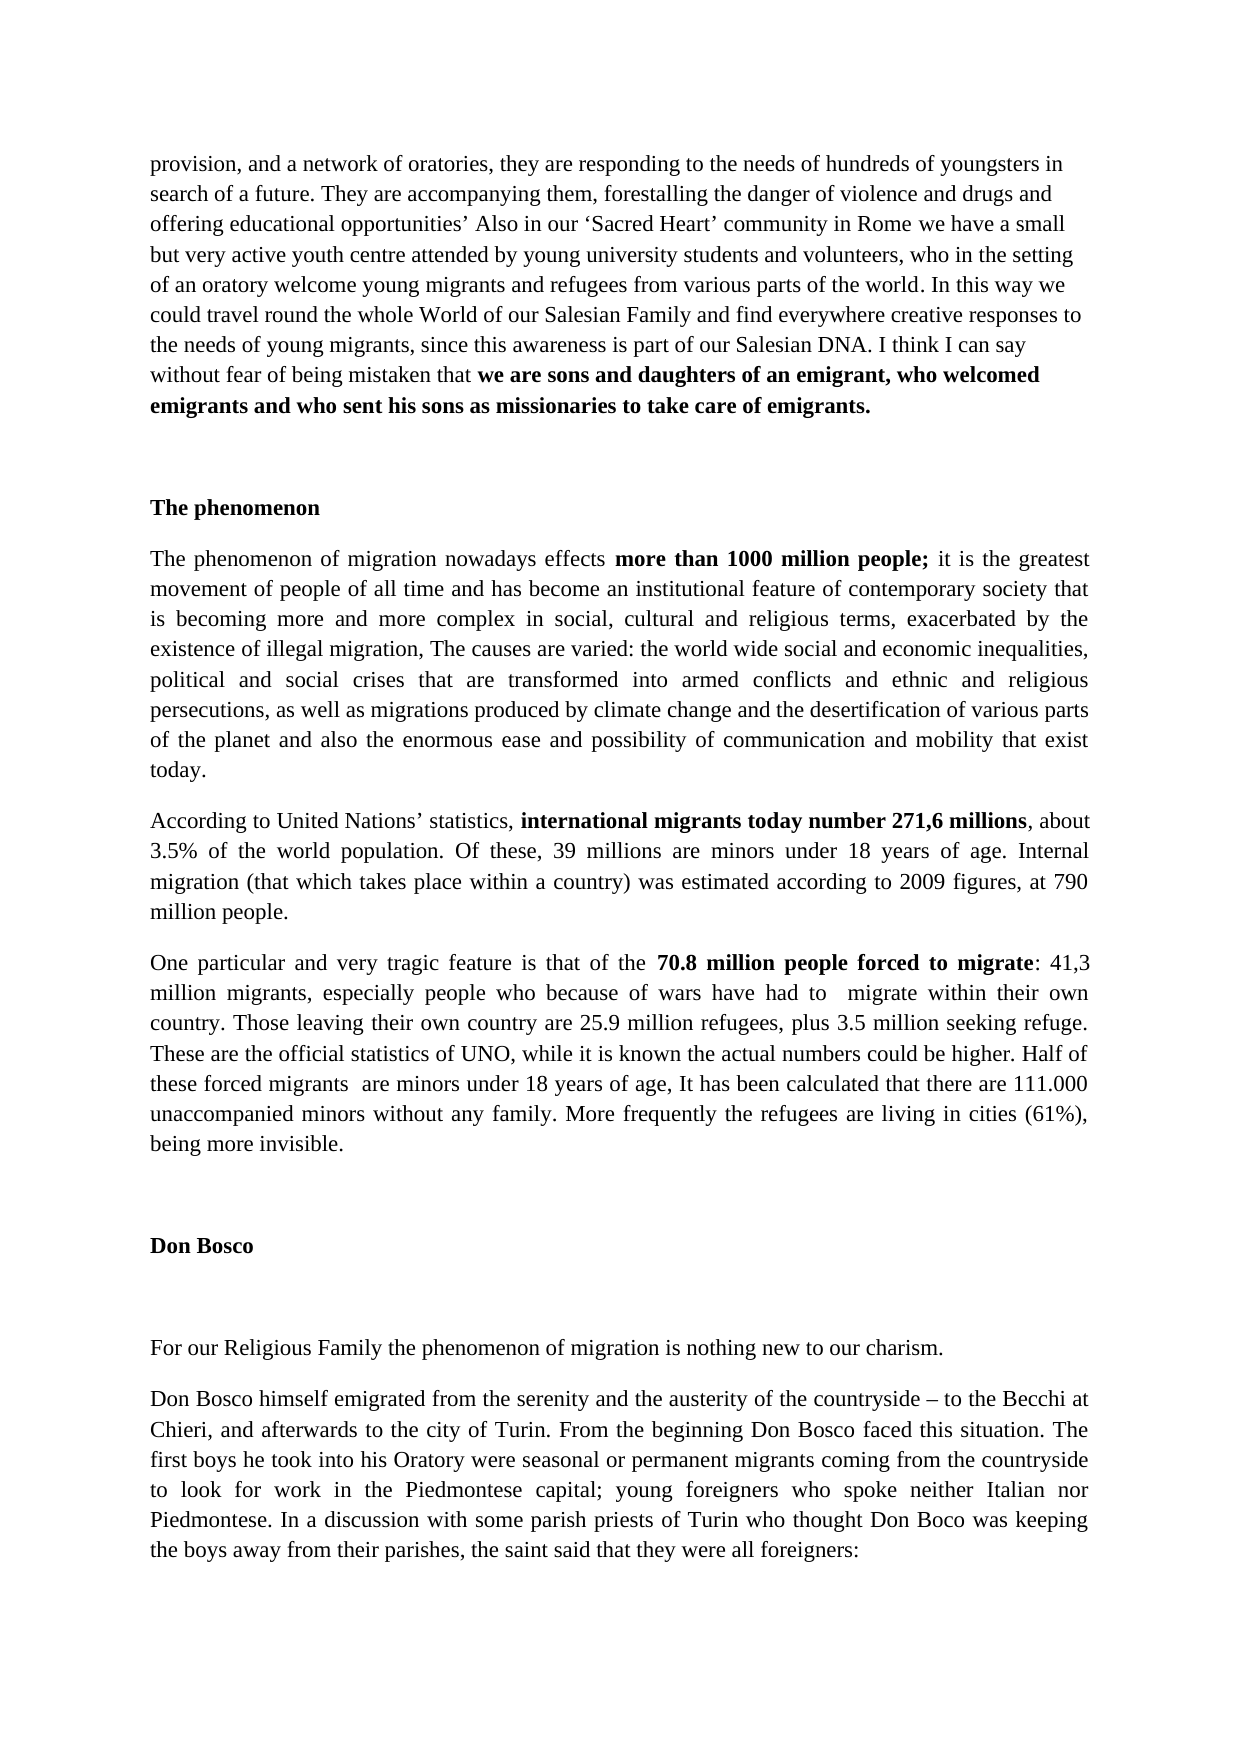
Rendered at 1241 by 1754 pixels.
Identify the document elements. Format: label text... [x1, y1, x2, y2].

text Don Bosco himself emigrated from the serenity and the austerity of the countryside – to the Becchi at Chieri, and afterwards to the city of Turin. From the beginning Don Bosco faced this situation. The first boys he took into his Oratory were seasonal or permanent migrants coming from the countryside to look for work in the Piedmontese capital; young foreigners who spoke neither Italian nor Piedmontese. In a discussion with some parish priests of Turin who thought Don Boco was keeping the boys away from their parishes, the saint said that they were all foreigners: [150, 1385, 1090, 1563]
text Don Bosco [150, 1232, 1090, 1259]
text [150, 150, 1090, 418]
text The phenomenon [150, 494, 1090, 520]
text The phenomenon of migration nowadays effects more than 1000 million people; it is the greatest movement of people of all time and has become an institutional feature of contemporary society that is becoming more and more complex in social, cultural and religious terms, exacerbated by the existence of illegal migration, The causes are varied: the world wide social and economic inequalities, political and social crises that are transformed into armed conflicts and ethnic and religious persecutions, as well as migrations produced by climate change and the desertification of various parts of the planet and also the enormous ease and possibility of communication and mobility that exist today. [150, 545, 1090, 783]
text According to United Nations’ statistics, international migrants today number 271,6 millions, about 3.5% of the world population. Of these, 39 millions are minors under 18 years of age. Internal migration (that which takes place within a country) was estimated according to 2009 figures, at 790 million people. [150, 807, 1090, 924]
text One particular and very tragic feature is that of the 70.8 million people forced to migrate: 41,3 million migrants, especially people who because of wars have had to migrate within their own country. Those leaving their own country are 25.9 million refugees, plus 3.5 million seeking refuge. These are the official statistics of UNO, while it is known the actual numbers could be higher. Half of these forced migrants are minors under 18 years of age, It has been calculated that there are 111.000 unaccompanied minors without any family. More frequently the refugees are living in cities (61%), being more invisible. [150, 949, 1090, 1157]
text For our Religious Family the phenomenon of migration is nothing new to our charism. [150, 1334, 1090, 1361]
